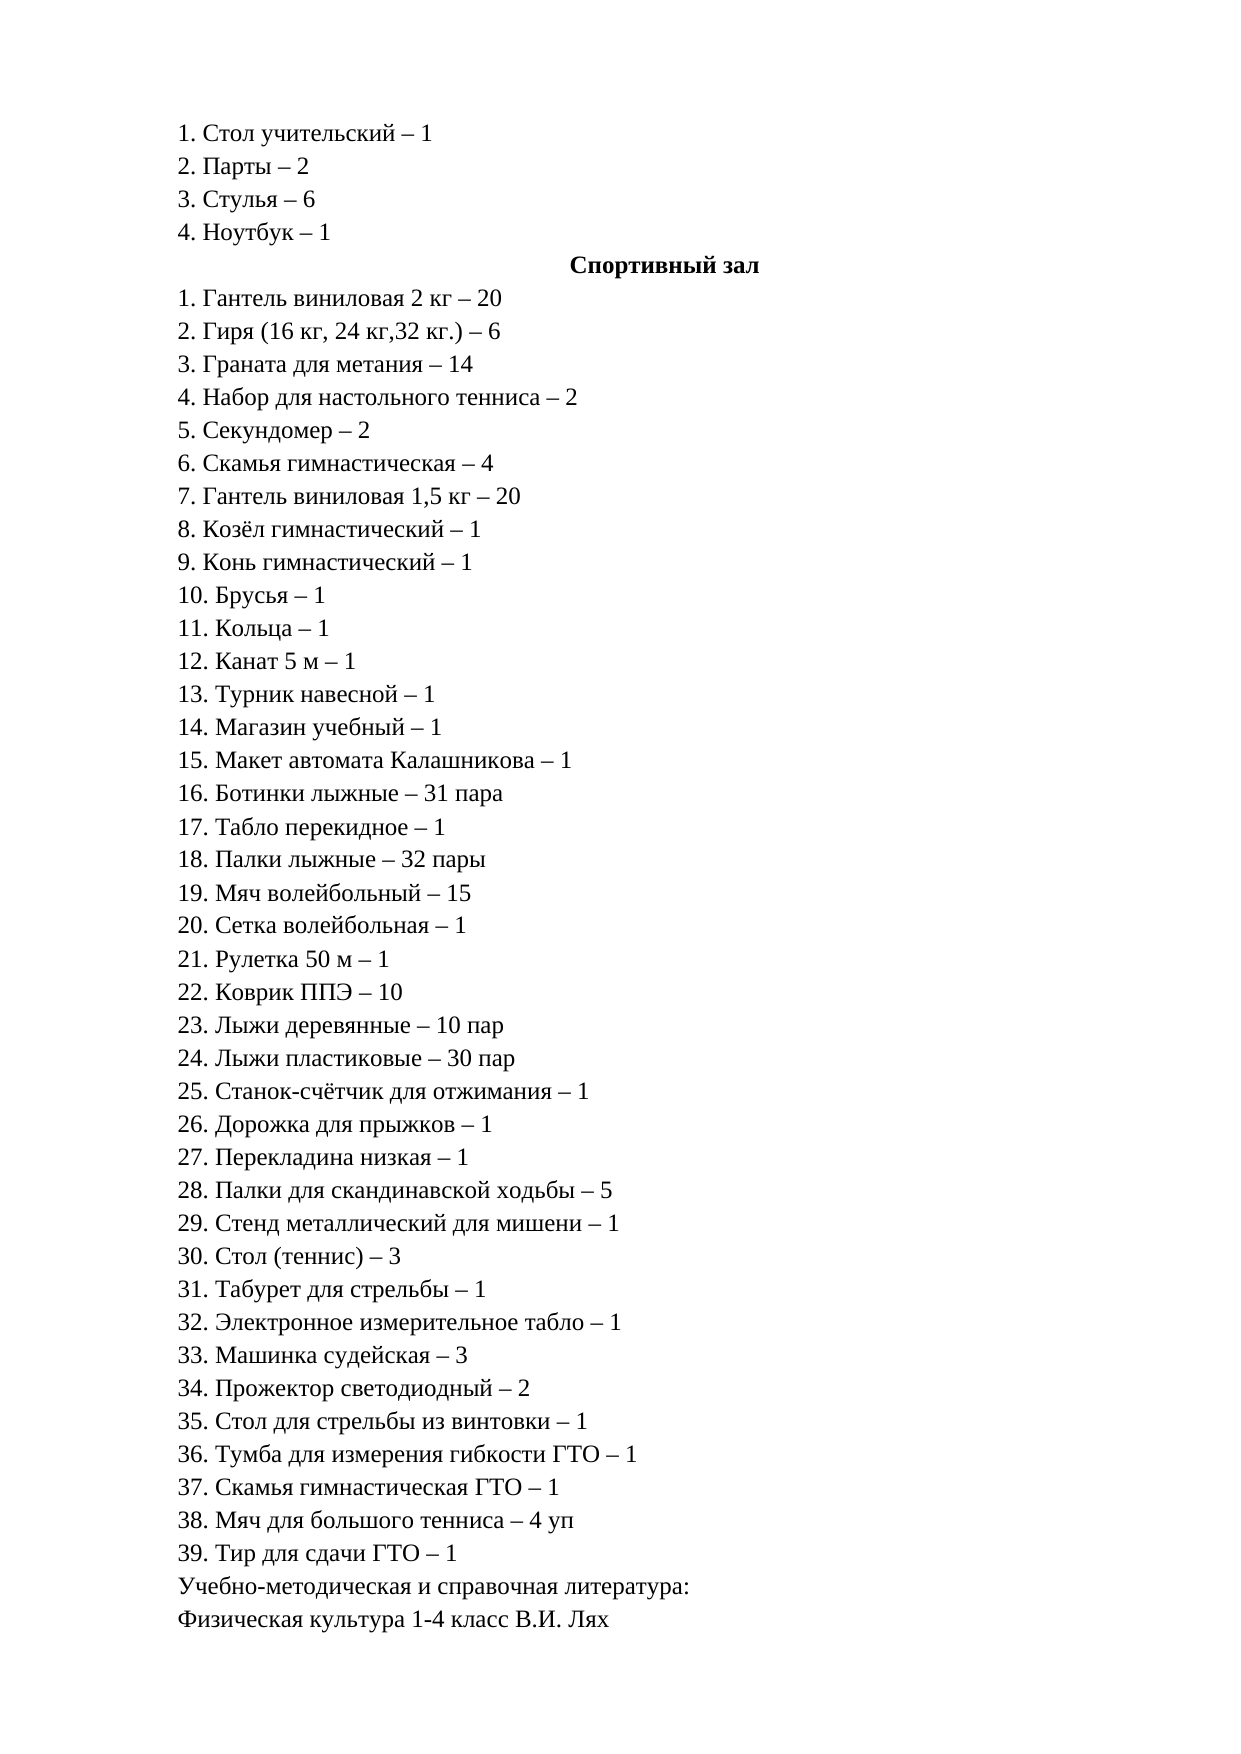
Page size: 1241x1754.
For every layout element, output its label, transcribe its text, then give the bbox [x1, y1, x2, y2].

text 14. Магазин учебный – 1 [177, 712, 1152, 741]
text 1. Гантель виниловая 2 кг – 20 [177, 283, 1152, 312]
text 8. Козёл гимнастический – 1 [177, 514, 1152, 543]
text 5. Секундомер – 2 [177, 415, 1152, 444]
text 37. Скамья гимнастическая ГТО – 1 [177, 1472, 1152, 1501]
text 23. Лыжи деревянные – 10 пар [177, 1010, 1152, 1038]
text 26. Дорожка для прыжков – 1 [177, 1109, 1152, 1137]
text 29. Стенд металлический для мишени – 1 [177, 1208, 1152, 1237]
text 21. Рулетка 50 м – 1 [177, 944, 1152, 972]
text 31. Табурет для стрельбы – 1 [177, 1274, 1152, 1303]
text 33. Машинка судейская – 3 [177, 1340, 1152, 1369]
text 18. Палки лыжные – 32 пары [177, 844, 1152, 873]
text 25. Станок-счётчик для отжимания – 1 [177, 1076, 1152, 1104]
text 28. Палки для скандинавской ходьбы – 5 [177, 1175, 1152, 1203]
text 39. Тир для сдачи ГТО – 1 [177, 1538, 1152, 1567]
text 13. Турник навесной – 1 [177, 679, 1152, 708]
text 3. Стулья – 6 [177, 184, 1152, 213]
text 7. Гантель виниловая 1,5 кг – 20 [177, 481, 1152, 510]
text 10. Брусья – 1 [177, 580, 1152, 609]
text 35. Стол для стрельбы из винтовки – 1 [177, 1406, 1152, 1435]
text 3. Граната для метания – 14 [177, 349, 1152, 378]
text 2. Парты – 2 [177, 151, 1152, 180]
text 22. Коврик ППЭ – 10 [177, 977, 1152, 1005]
text Спортивный зал [177, 250, 1152, 279]
text 15. Макет автомата Калашникова – 1 [177, 746, 1152, 774]
text 38. Мяч для большого тенниса – 4 уп [177, 1505, 1152, 1534]
text Физическая культура 1-4 класс В.И. Лях [177, 1604, 1152, 1633]
text 30. Стол (теннис) – 3 [177, 1241, 1152, 1269]
text 16. Ботинки лыжные – 31 пара [177, 778, 1152, 807]
text Учебно-методическая и справочная литература: [177, 1571, 1152, 1600]
text 4. Ноутбук – 1 [177, 217, 1152, 246]
text 32. Электронное измерительное табло – 1 [177, 1307, 1152, 1336]
text 4. Набор для настольного тенниса – 2 [177, 382, 1152, 411]
text 6. Скамья гимнастическая – 4 [177, 448, 1152, 477]
text 27. Перекладина низкая – 1 [177, 1142, 1152, 1171]
text 20. Сетка волейбольная – 1 [177, 911, 1152, 939]
text 24. Лыжи пластиковые – 30 пар [177, 1043, 1152, 1071]
text 1. Стол учительский – 1 [177, 118, 1152, 147]
text 9. Конь гимнастический – 1 [177, 547, 1152, 576]
text 34. Прожектор светодиодный – 2 [177, 1373, 1152, 1402]
text 36. Тумба для измерения гибкости ГТО – 1 [177, 1439, 1152, 1468]
text 11. Кольца – 1 [177, 613, 1152, 642]
text 12. Канат 5 м – 1 [177, 646, 1152, 675]
text 19. Мяч волейбольный – 15 [177, 878, 1152, 906]
text 17. Табло перекидное – 1 [177, 812, 1152, 840]
text 2. Гиря (16 кг, 24 кг,32 кг.) – 6 [177, 316, 1152, 345]
